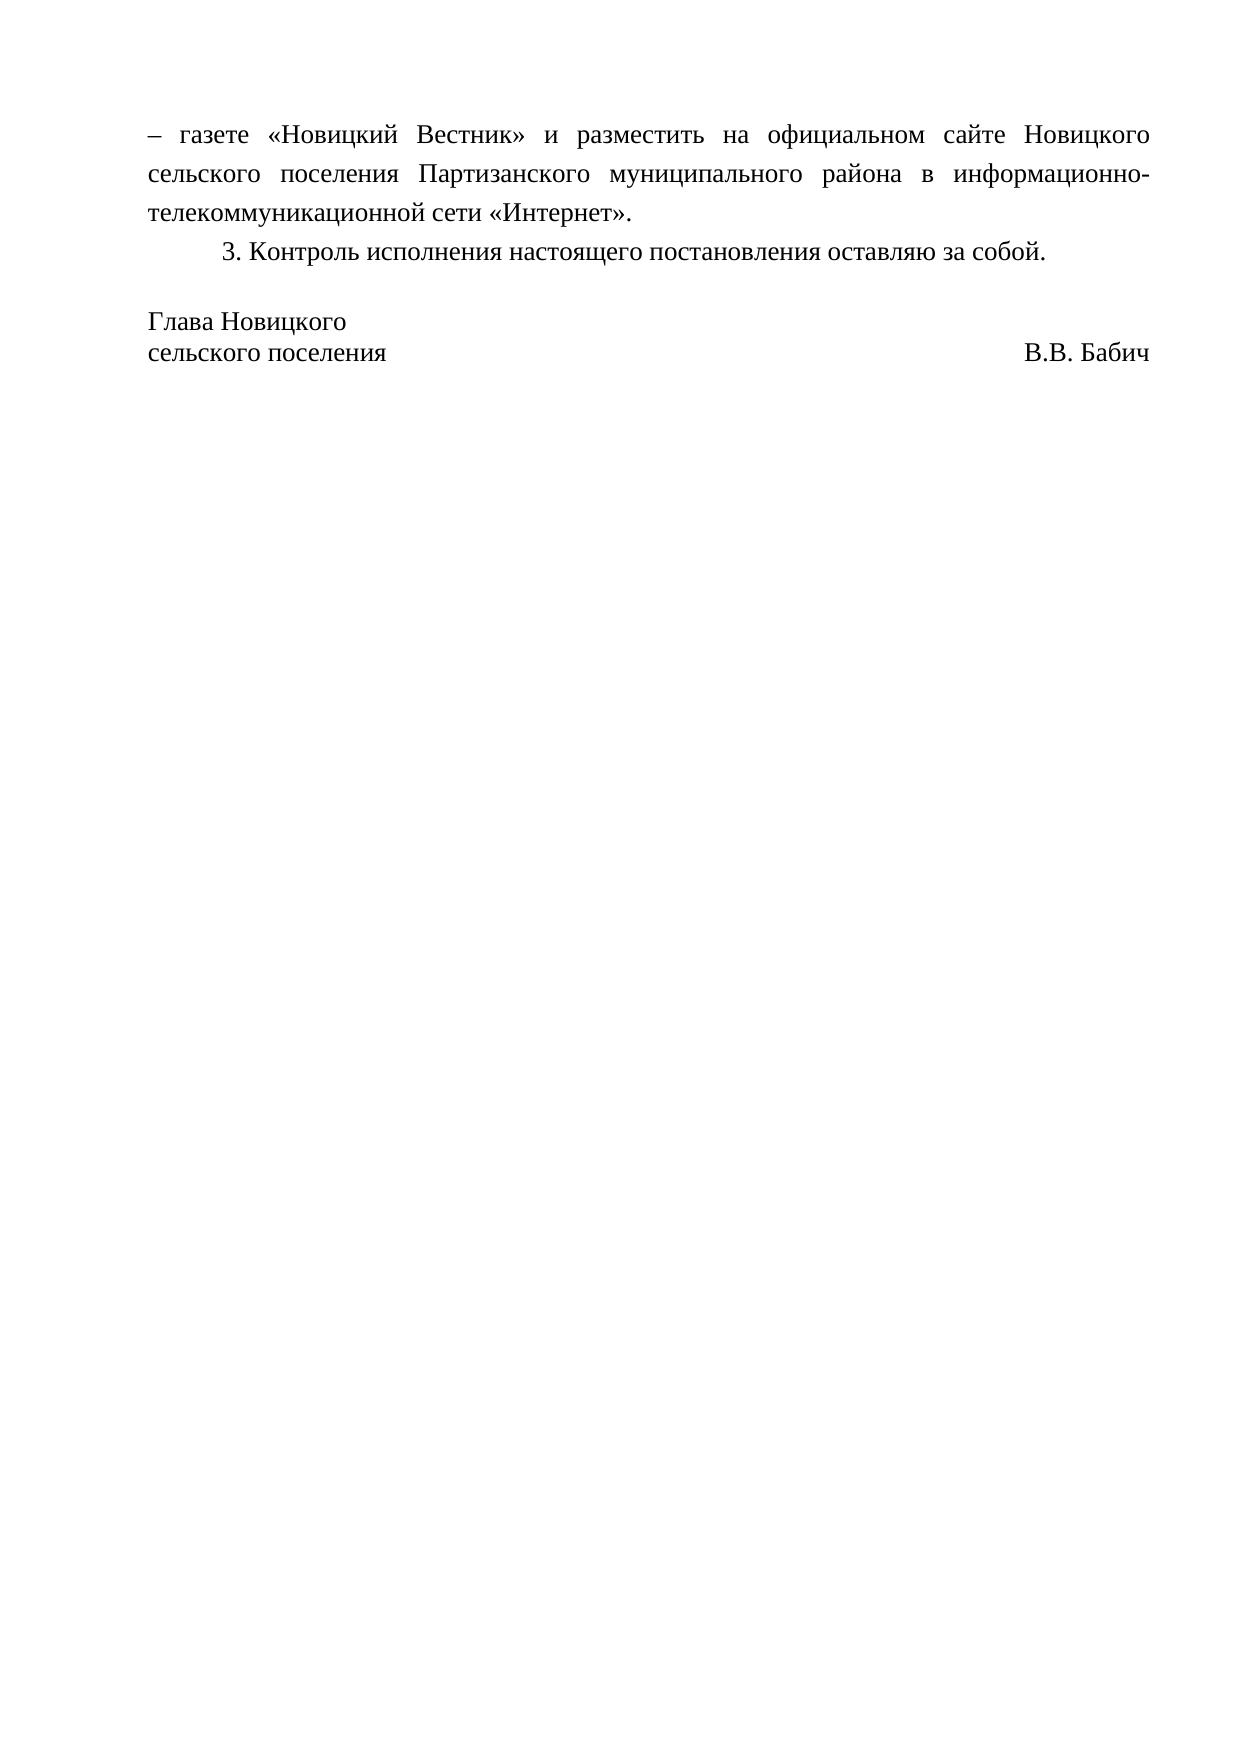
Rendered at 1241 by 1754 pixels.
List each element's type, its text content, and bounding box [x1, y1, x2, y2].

text сельского поселения В.В. Бабич [148, 336, 1152, 367]
text Глава Новицкого [148, 305, 1152, 336]
text 3. Контроль исполнения настоящего постановления оставляю за собой. [148, 235, 1152, 266]
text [148, 118, 1152, 227]
